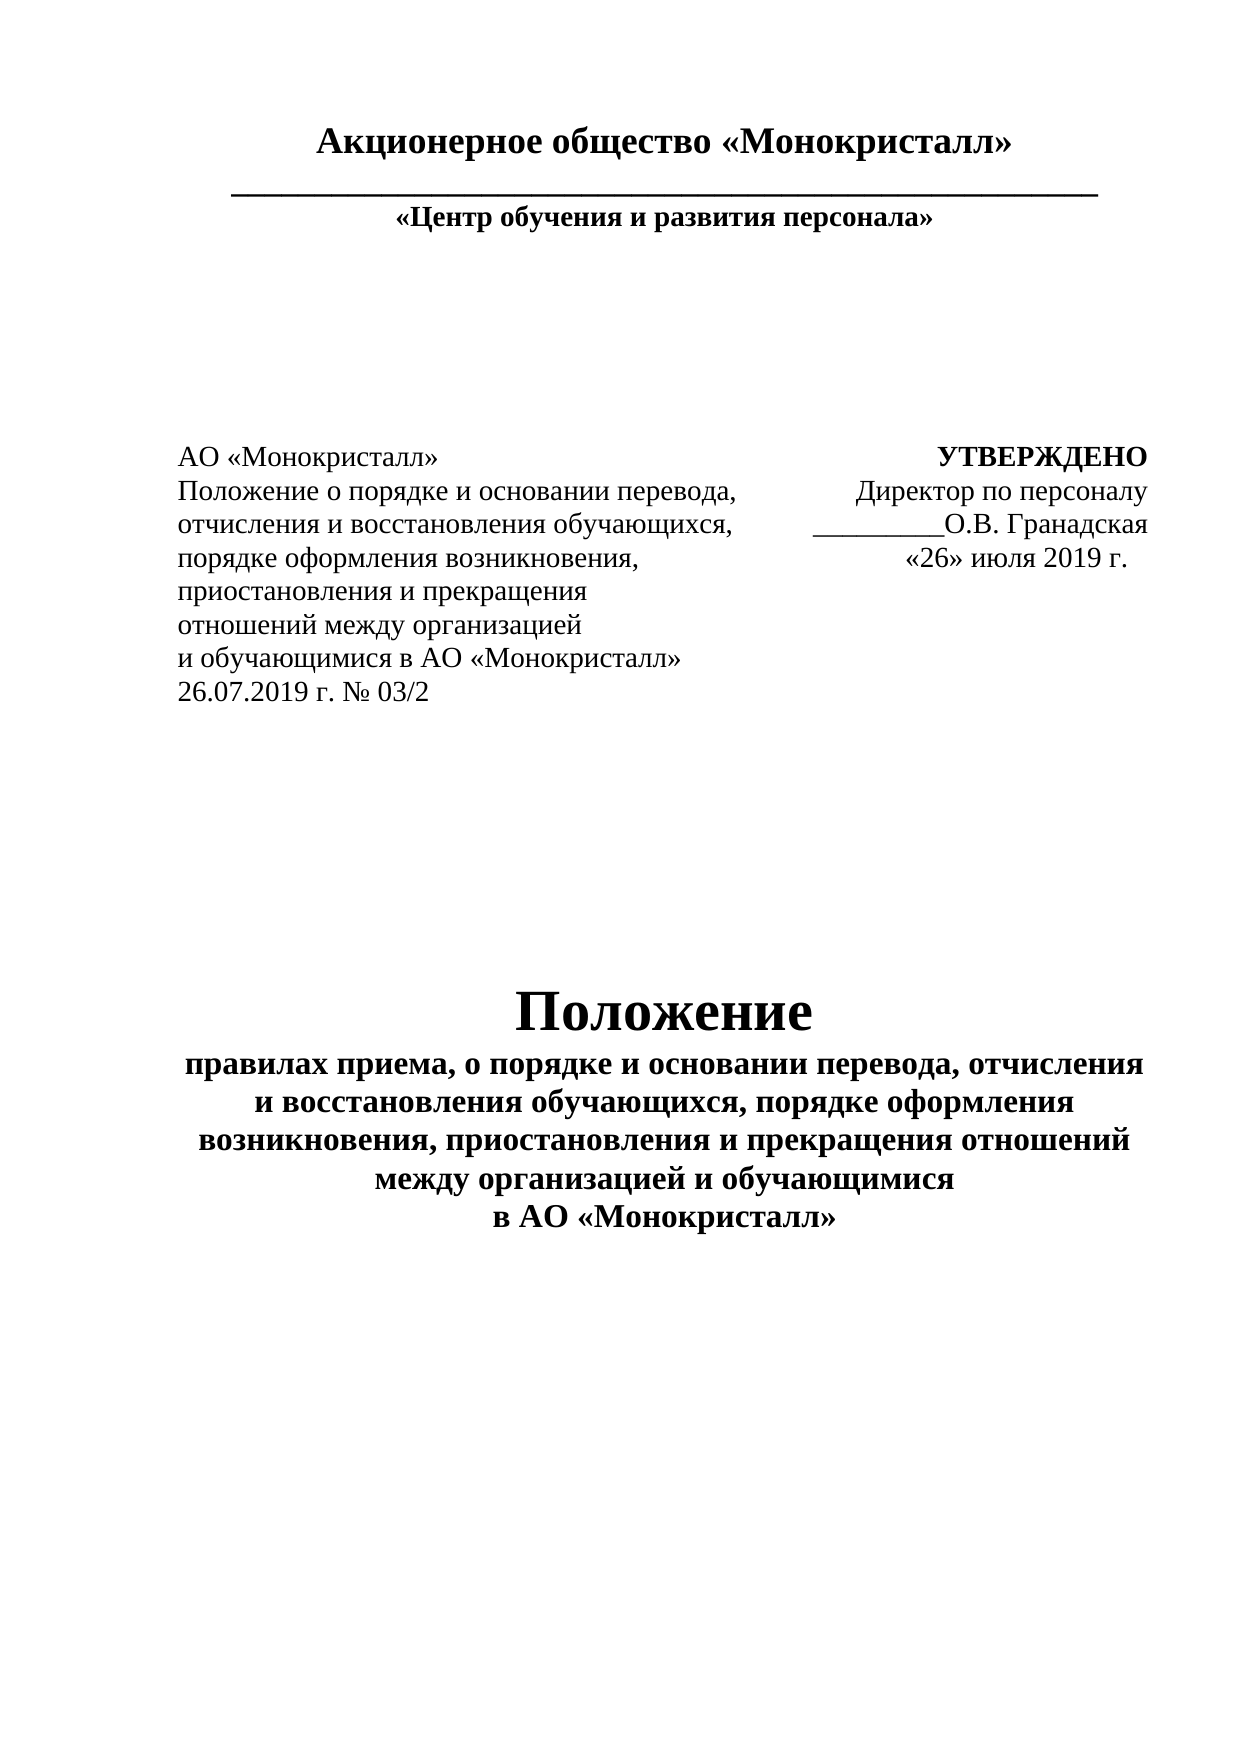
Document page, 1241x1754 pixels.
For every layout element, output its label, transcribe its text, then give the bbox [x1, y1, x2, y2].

text и обучающимися в АО «Монокристалл» [177, 640, 1152, 674]
text порядке оформления возникновения, «26» июля 2019 г. [177, 540, 1152, 573]
text отчисления и восстановления обучающихся, _________О.В. Гранадская [177, 506, 1152, 540]
text Положение [177, 976, 1152, 1043]
text Акционерное общество «Монокристалл» [177, 118, 1152, 161]
text правилах приема, о порядке и основании перевода, отчисления и восстановления обучающихся, порядке оформления возникновения, приостановления и прекращения отношений между организацией и обучающимися [177, 1043, 1152, 1196]
text 26.07.2019 г. № 03/2 [177, 674, 1152, 707]
text приостановления и прекращения [177, 573, 1152, 607]
text отношений между организацией [177, 607, 1152, 640]
text Положение о порядке и основании перевода, Директор по персоналу [177, 473, 1152, 506]
text ____________________________________________________ [177, 161, 1152, 199]
text «Центр обучения и развития персонала» [177, 199, 1152, 233]
text АО «Монокристалл» УТВЕРЖДЕНО [177, 439, 1152, 473]
text в АО «Монокристалл» [177, 1196, 1152, 1234]
